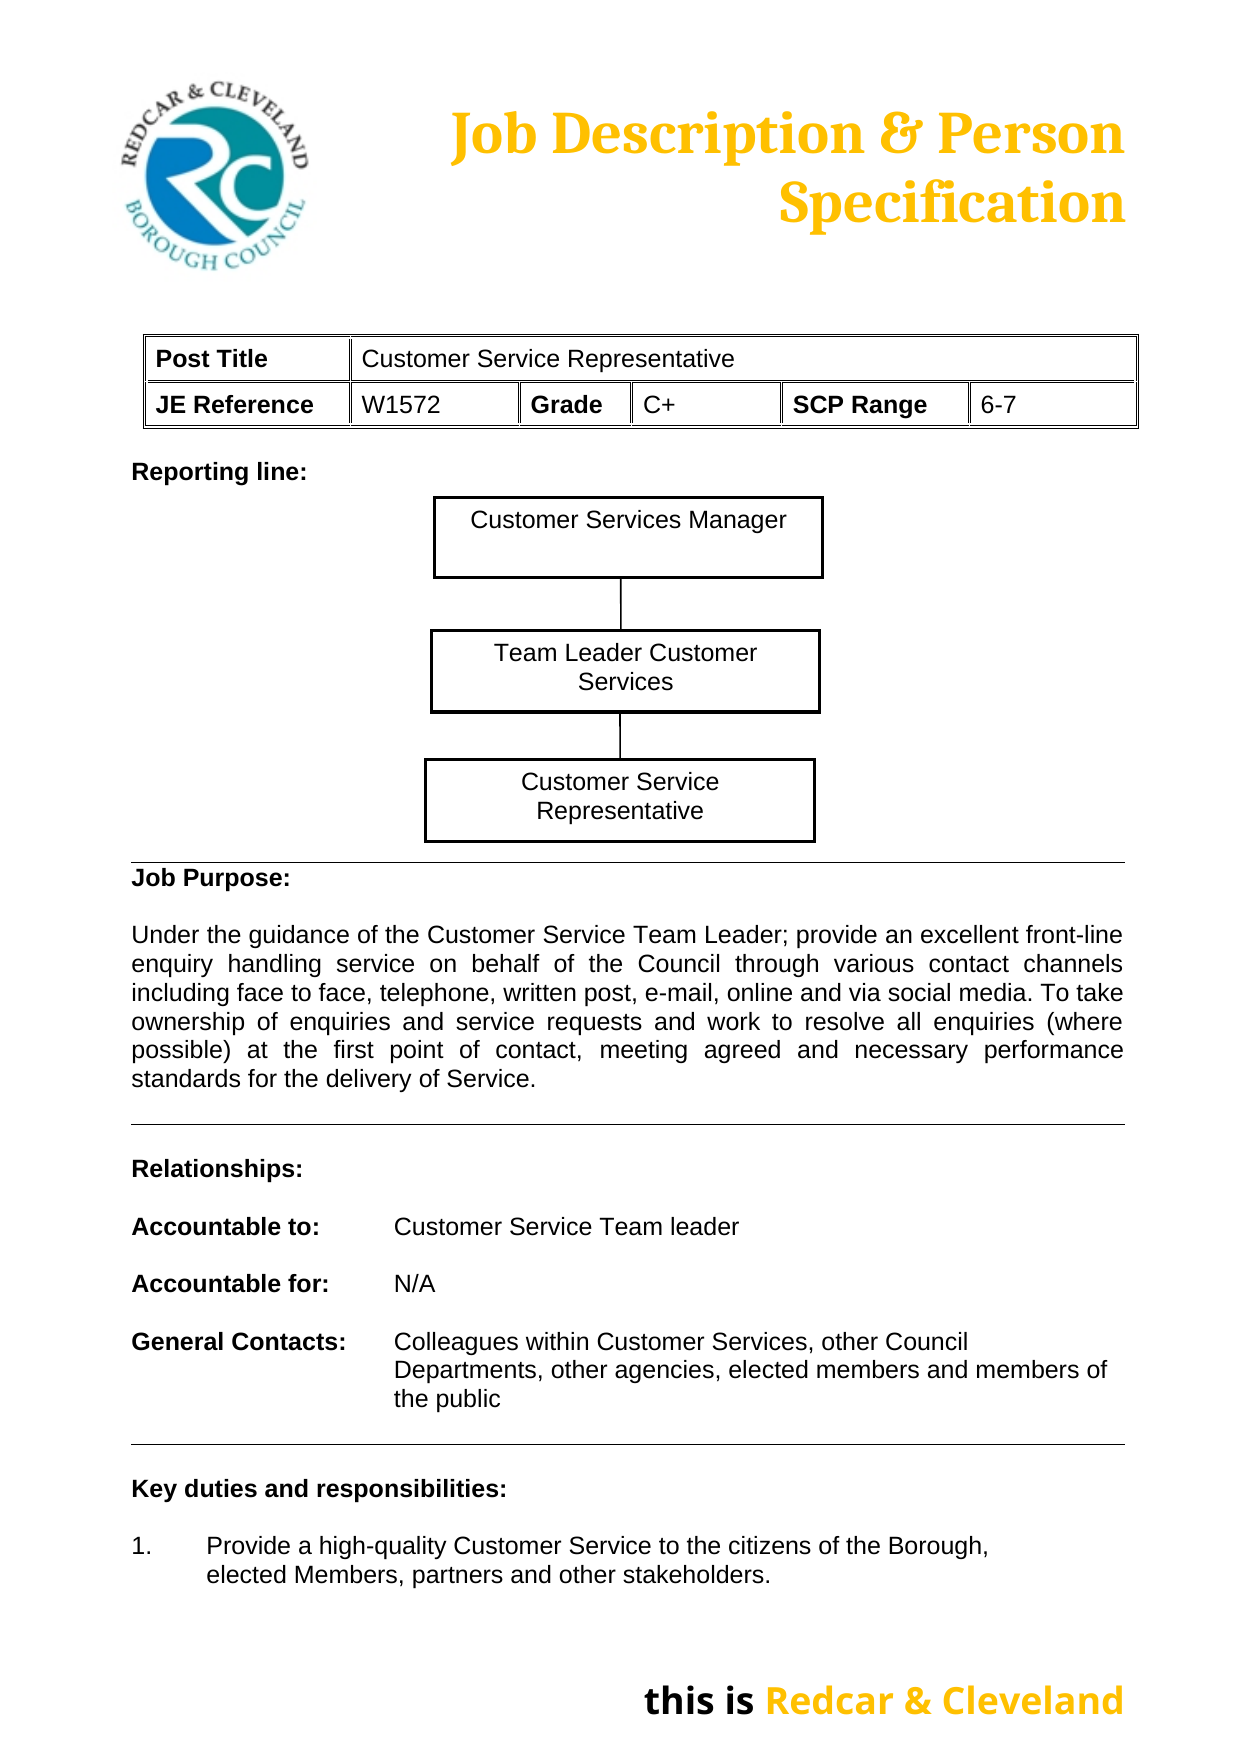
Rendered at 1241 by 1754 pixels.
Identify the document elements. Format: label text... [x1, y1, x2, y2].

picture [112, 72, 317, 282]
table_cell JE Reference [146, 380, 350, 425]
subtitle Under the guidance of the Customer Service Team Leader; provide an excellent front-line enquiry handling service on behalf of the Council through various contact channels including face to face, telephone, written post, e-mail, online and via social media. To take ownership of enquiries and service requests and work to resolve all enquiries (where possible) at the first point of contact, meeting agreed and necessary performance standards for the delivery of Service. [131, 920, 1125, 1093]
text Reporting line: [131, 457, 1125, 486]
table_cell SCP Range [781, 383, 969, 425]
text Accountable for: N/A [131, 1269, 1125, 1298]
table_cell Grade [519, 381, 632, 425]
table_cell 6-7 [969, 380, 1136, 425]
subtitle Relationships: [131, 1154, 1125, 1183]
subtitle Key duties and responsibilities: [131, 1474, 1125, 1503]
table_header Post Title [146, 337, 350, 379]
table_header Customer Service Representative [350, 337, 1136, 379]
table_cell W1572 [350, 383, 519, 425]
table_cell C+ [632, 383, 781, 425]
list Provide a high-quality Customer Service to the citizens of the Borough, elected Members, partners and other stakeholders. [131, 1531, 1053, 1589]
text General Contacts: Colleagues within Customer Services, other Council Departments, other agencies, elected members and members of the public [131, 1326, 1125, 1413]
text Accountable to: Customer Service Team leader [131, 1211, 1031, 1240]
subtitle Job Purpose: [131, 863, 1125, 892]
